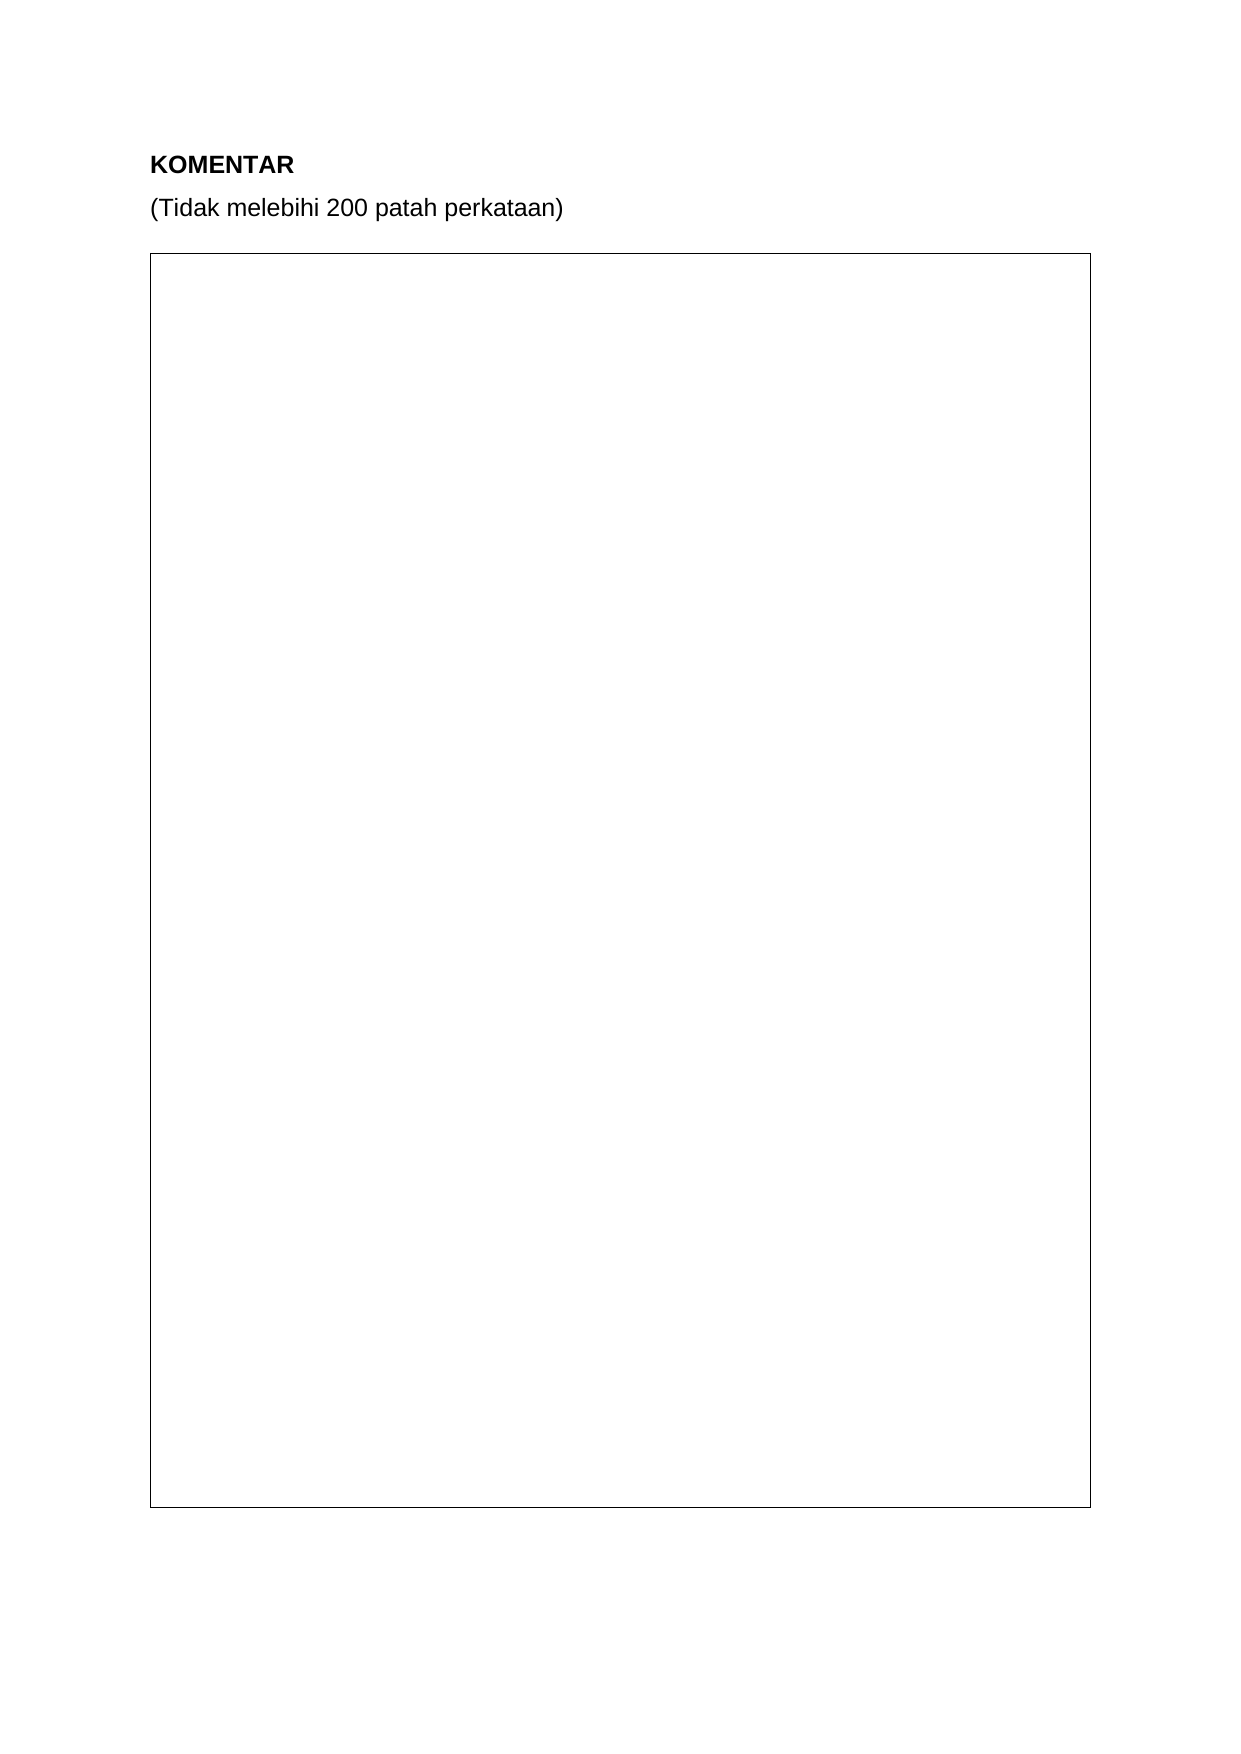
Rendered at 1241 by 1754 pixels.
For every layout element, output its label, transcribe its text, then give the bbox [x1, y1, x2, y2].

table_header [151, 254, 1090, 1507]
text KOMENTAR (Tidak melebihi 200 patah perkataan) [150, 150, 1090, 222]
